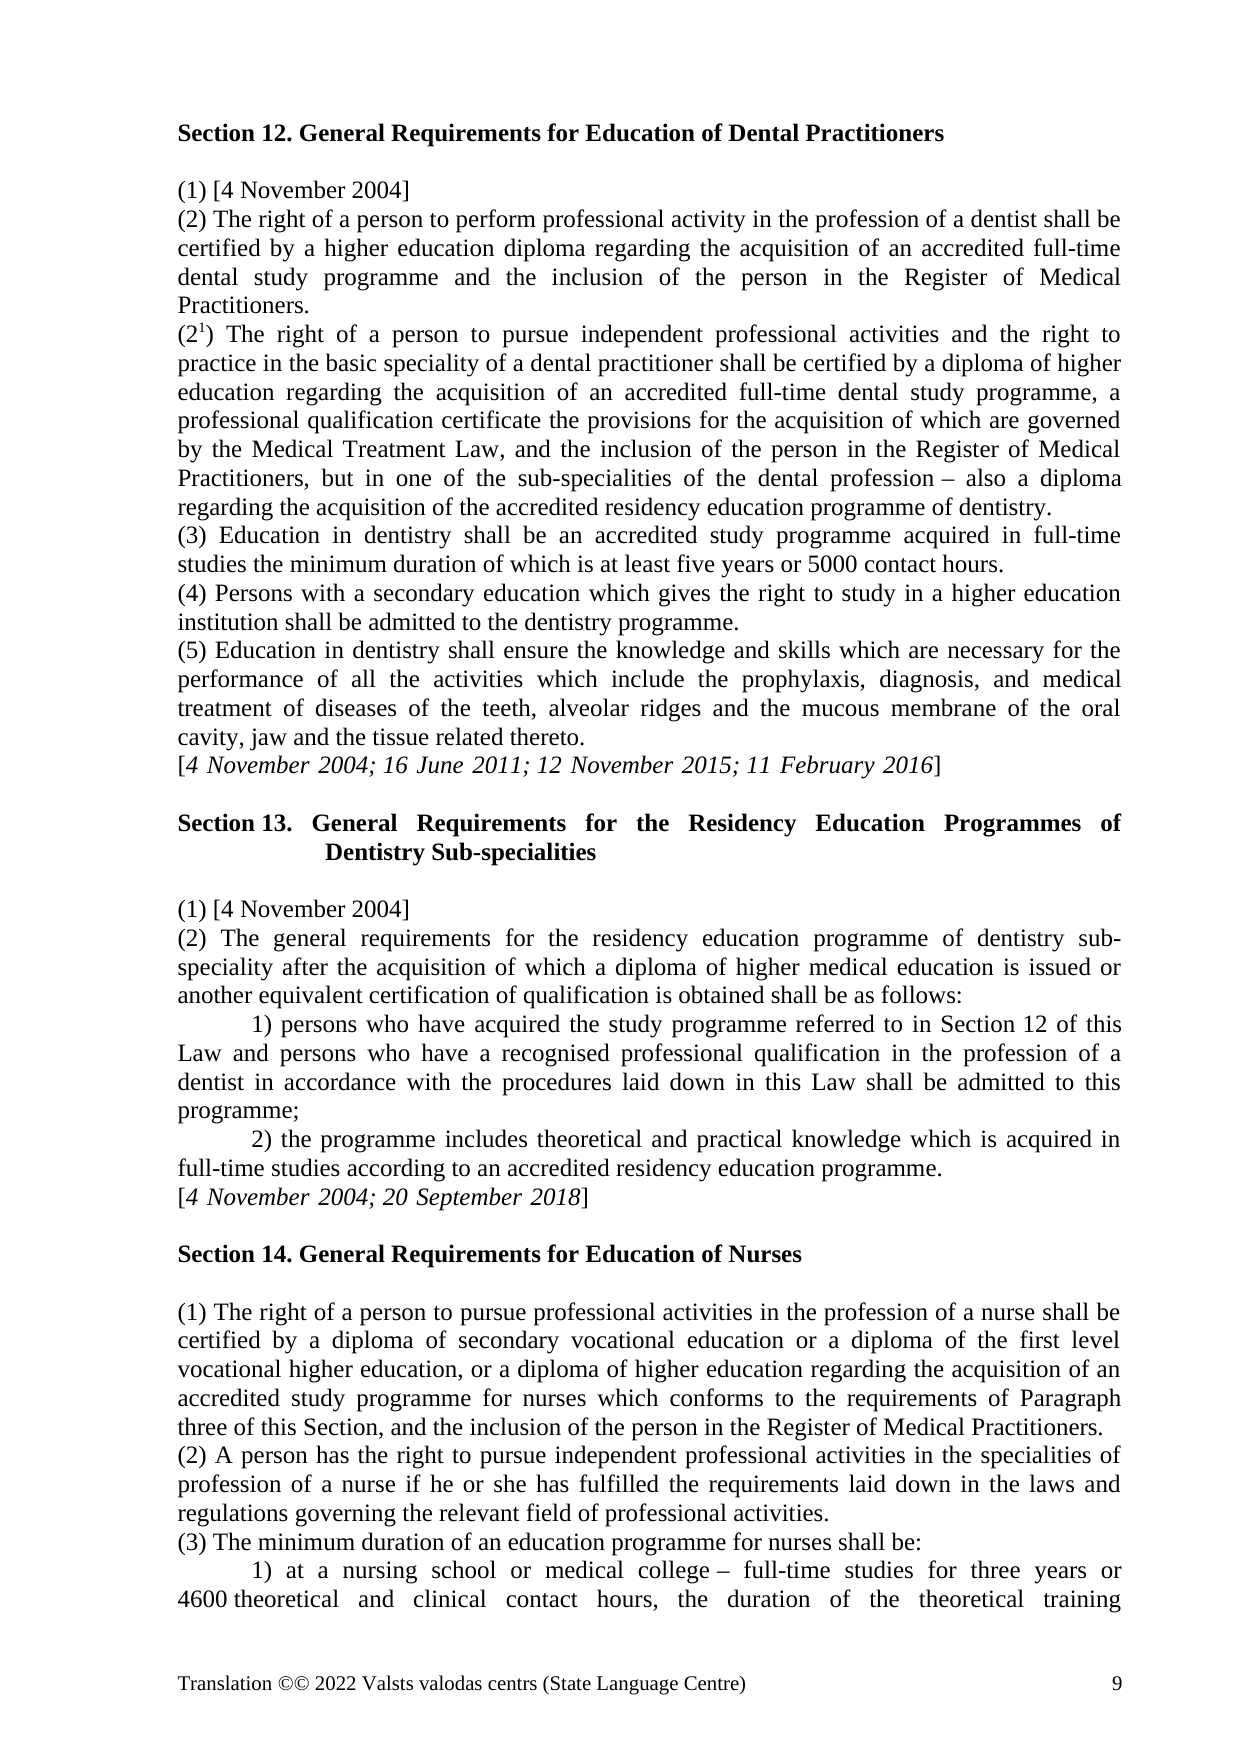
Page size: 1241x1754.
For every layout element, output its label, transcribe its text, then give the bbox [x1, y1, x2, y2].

text (1) [4 November 2004] [177, 894, 1122, 923]
text 2) the programme includes theoretical and practical knowledge which is acquired in full-time studies according to an accredited residency education programme. [177, 1124, 1122, 1182]
text [4 November 2004; 16 June 2011; 12 November 2015; 11 February 2016] [177, 751, 1122, 779]
text [4 November 2004; 20 September 2018] [177, 1182, 1122, 1211]
text Section 12. General Requirements for Education of Dental Practitioners [177, 118, 1122, 147]
text (2) The general requirements for the residency education programme of dentistry sub-speciality after the acquisition of which a diploma of higher medical education is issued or another equivalent certification of qualification is obtained shall be as follows: [177, 923, 1122, 1009]
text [177, 1556, 1122, 1613]
text (1) [4 November 2004] [177, 176, 1122, 204]
text (5) Education in dentistry shall ensure the knowledge and skills which are necessary for the performance of all the activities which include the prophylaxis, diagnosis, and medical treatment of diseases of the teeth, alveolar ridges and the mucous membrane of the oral cavity, jaw and the tissue related thereto. [177, 636, 1122, 751]
text (3) Education in dentistry shall be an accredited study programme acquired in full-time studies the minimum duration of which is at least five years or 5000 contact hours. [177, 521, 1122, 578]
text (2) The right of a person to perform professional activity in the profession of a dentist shall be certified by a higher education diploma regarding the acquisition of an accredited full-time dental study programme and the inclusion of the person in the Register of Medical Practitioners. [177, 204, 1122, 319]
text Section 13. General Requirements for the Residency Education Programmes of Dentistry Sub-specialities [177, 808, 1122, 866]
text (21) The right of a person to pursue independent professional activities and the right to practice in the basic speciality of a dental practitioner shall be certified by a diploma of higher education regarding the acquisition of an accredited full-time dental study programme, a professional qualification certificate the provisions for the acquisition of which are governed by the Medical Treatment Law, and the inclusion of the person in the Register of Medical Practitioners, but in one of the sub-specialities of the dental profession – also a diploma regarding the acquisition of the accredited residency education programme of dentistry. [177, 319, 1122, 521]
text 1) persons who have acquired the study programme referred to in Section 12 of this Law and persons who have a recognised professional qualification in the profession of a dentist in accordance with the procedures laid down in this Law shall be admitted to this programme; [177, 1009, 1122, 1124]
text (2) A person has the right to pursue independent professional activities in the specialities of profession of a nurse if he or she has fulfilled the requirements laid down in the laws and regulations governing the relevant field of professional activities. [177, 1441, 1122, 1527]
text (4) Persons with a secondary education which gives the right to study in a higher education institution shall be admitted to the dentistry programme. [177, 578, 1122, 636]
text Section 14. General Requirements for Education of Nurses [177, 1239, 1122, 1268]
text (3) The minimum duration of an education programme for nurses shall be: [177, 1527, 1122, 1556]
text (1) The right of a person to pursue professional activities in the profession of a nurse shall be certified by a diploma of secondary vocational education or a diploma of the first level vocational higher education, or a diploma of higher education regarding the acquisition of an accredited study programme for nurses which conforms to the requirements of Paragraph three of this Section, and the inclusion of the person in the Register of Medical Practitioners. [177, 1297, 1122, 1441]
